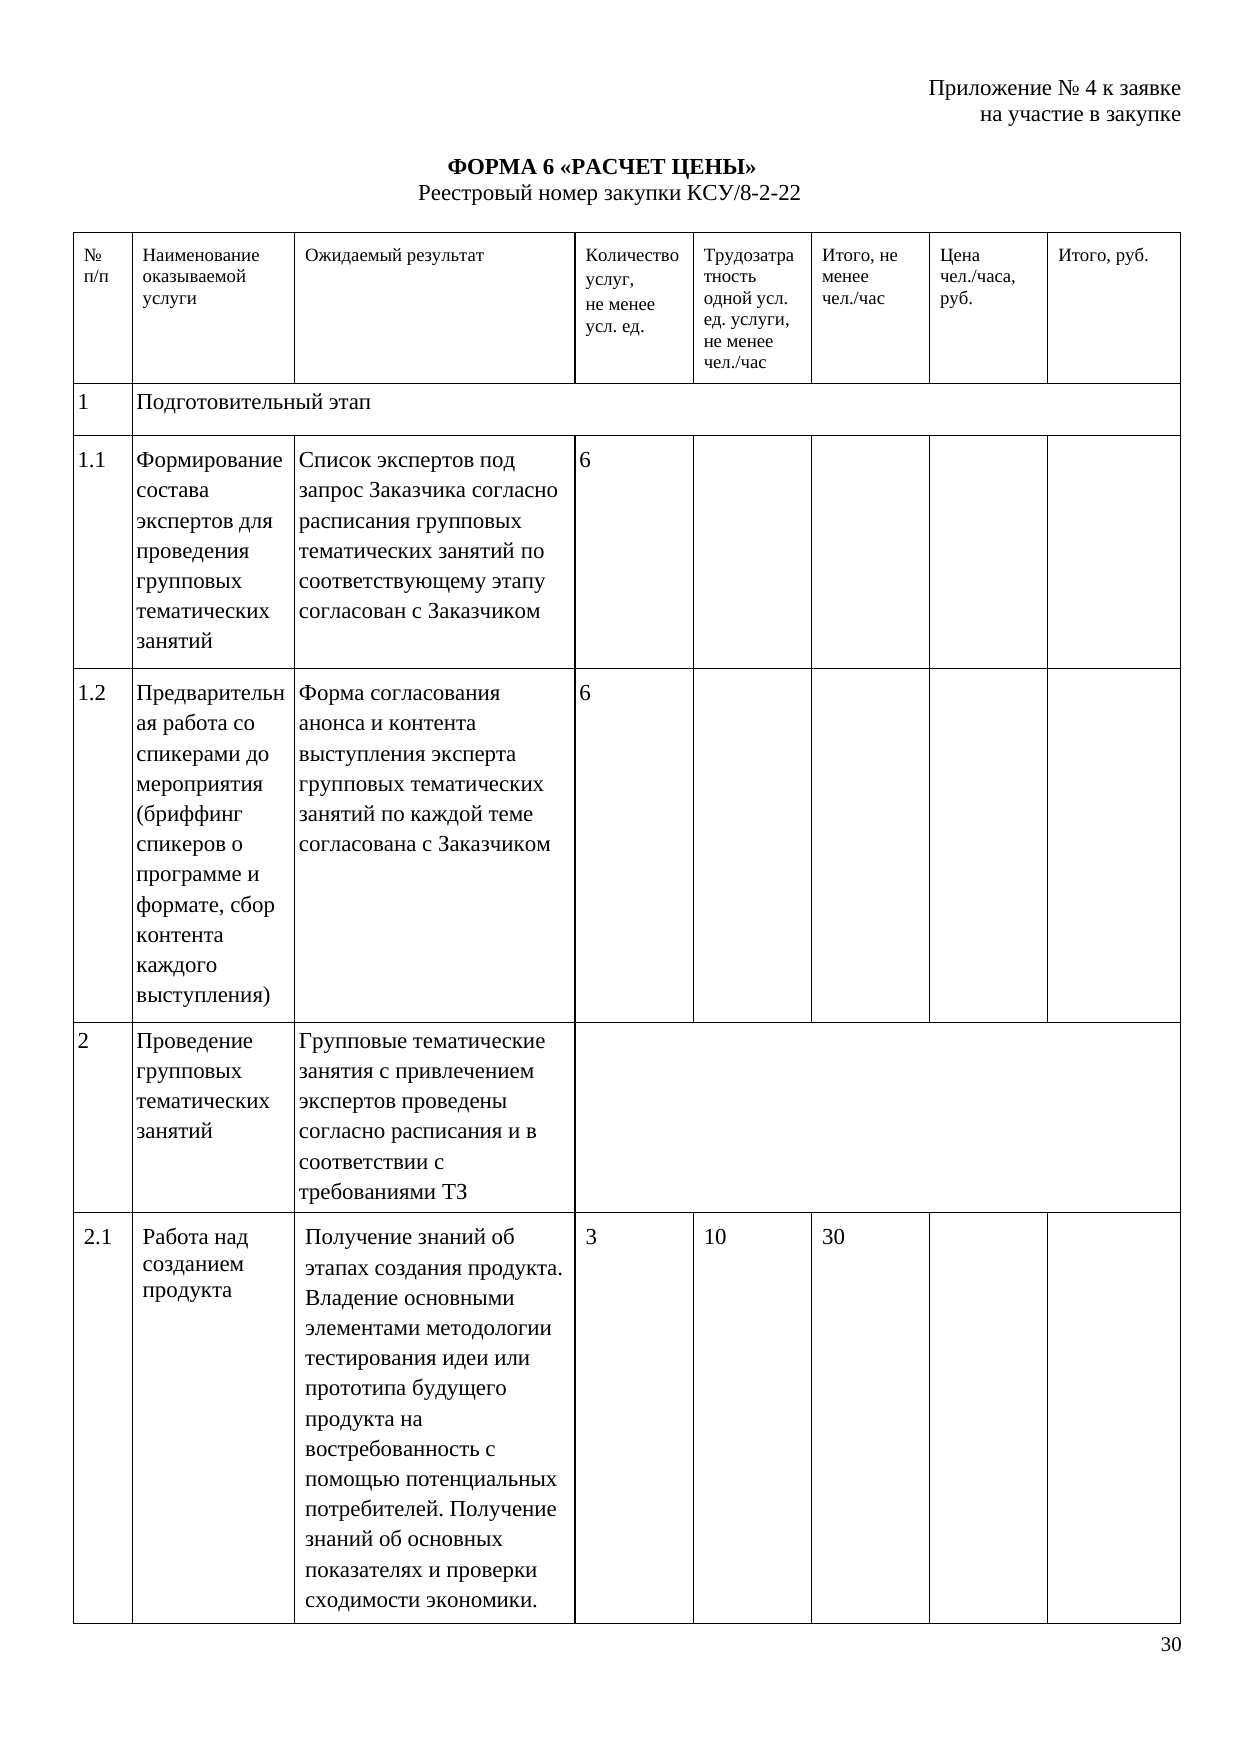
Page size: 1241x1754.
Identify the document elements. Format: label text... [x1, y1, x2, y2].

table_cell [1048, 1213, 1180, 1623]
table_cell Групповые тематические занятия с привлечением экспертов проведены согласно расписания и в соответствии с требованиями ТЗ [295, 1023, 574, 1212]
text Реестровый номер закупки КСУ/8-2-22 [103, 179, 1181, 206]
table_cell [812, 669, 929, 1022]
text ФОРМА 6 «РАСЧЕТ ЦЕНЫ» [103, 153, 1181, 179]
table_header Наименование оказываемой услуги [133, 233, 294, 383]
table_cell 3 [576, 1213, 693, 1623]
table_cell Предварительная работа со спикерами до мероприятия (бриффинг спикеров о программе и формате, сбор контента каждого выступления) [133, 669, 294, 1022]
table_cell Формирование состава экспертов для проведения групповых тематических занятий [133, 436, 294, 668]
table_header Итого, руб. [1048, 233, 1180, 383]
table_cell 30 [812, 1213, 929, 1623]
table_cell [812, 436, 929, 668]
table_cell Подготовительный этап [133, 384, 1180, 435]
table_cell [576, 1023, 1180, 1212]
table_cell [1048, 436, 1180, 668]
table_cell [133, 1213, 294, 1623]
table_cell 1.1 [74, 436, 132, 668]
table_cell [930, 1213, 1047, 1623]
table_cell Форма согласования анонса и контента выступления эксперта групповых тематических занятий по каждой теме согласована с Заказчиком [295, 669, 574, 1022]
table_cell 1 [74, 384, 132, 435]
table_cell Список экспертов под запрос Заказчика согласно расписания групповых тематических занятий по соответствующему этапу согласован с Заказчиком [295, 436, 574, 668]
table_cell 1.2 [74, 669, 132, 1022]
table_cell 10 [694, 1213, 811, 1623]
table_cell [1048, 669, 1180, 1022]
table_header Цена чел./часа, руб. [930, 233, 1047, 383]
table_cell [930, 436, 1047, 668]
table_cell 6 [576, 436, 693, 668]
table_cell 2 [74, 1023, 132, 1212]
table_header Итого, не менее чел./час [812, 233, 929, 383]
table_cell [930, 669, 1047, 1022]
text на участие в закупке [103, 100, 1181, 127]
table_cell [295, 1213, 574, 1623]
text Приложение № 4 к заявке [103, 74, 1181, 100]
table_header № п/п [74, 233, 132, 383]
table_cell 6 [576, 669, 693, 1022]
table_header Ожидаемый результат [295, 233, 574, 383]
table_cell [694, 436, 811, 668]
table_cell Проведение групповых тематических занятий [133, 1023, 294, 1212]
table_cell 2.1 [74, 1213, 132, 1623]
table_header Трудозатратность одной усл. ед. услуги, не менее чел./час [694, 233, 811, 383]
table_header Количество услуг, не менее усл. ед. [576, 233, 693, 383]
table_cell [694, 669, 811, 1022]
